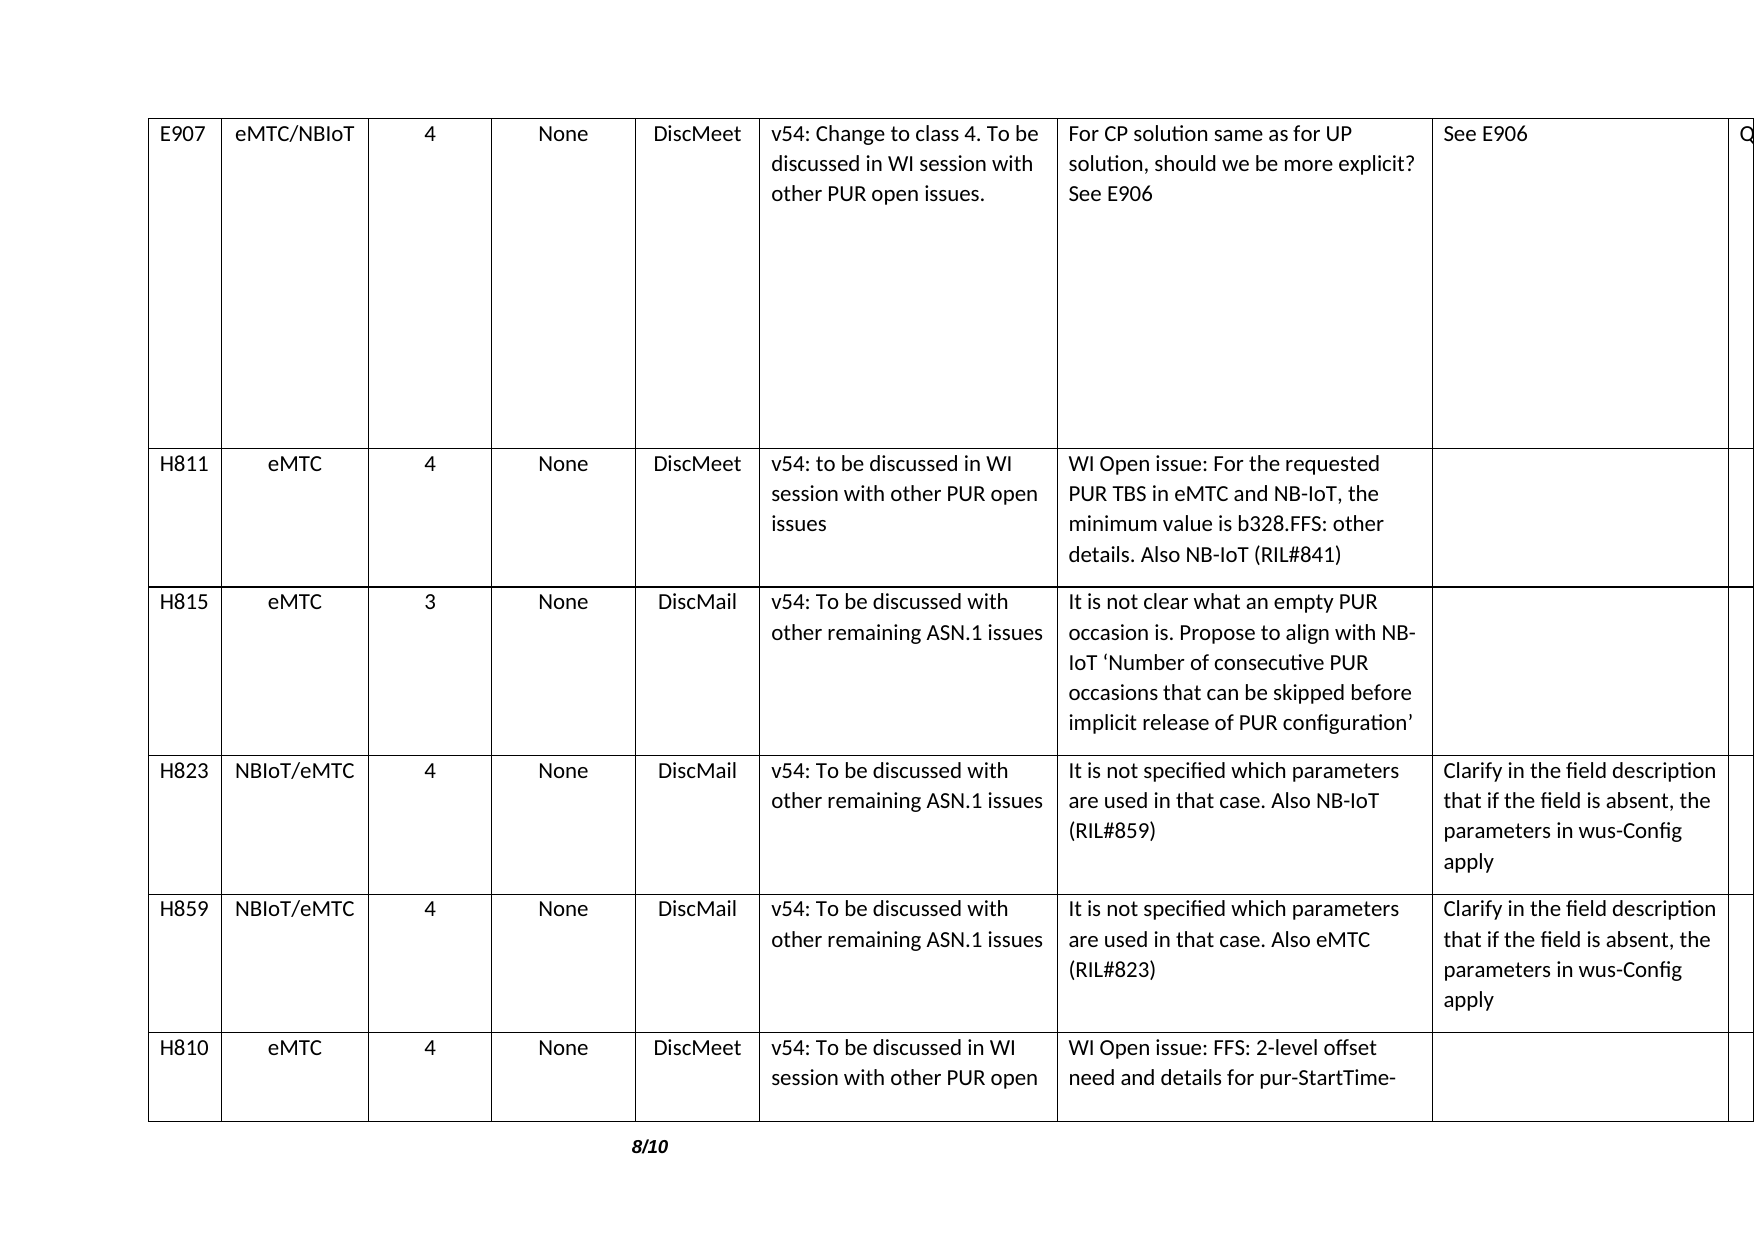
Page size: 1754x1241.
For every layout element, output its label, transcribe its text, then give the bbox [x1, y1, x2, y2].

table_cell 4 [369, 1033, 491, 1121]
table_cell None [492, 119, 635, 448]
table_cell H823 [149, 756, 221, 893]
table_cell H811 [149, 449, 221, 586]
table_cell 4 [369, 895, 491, 1032]
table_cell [760, 1033, 1057, 1121]
table_cell v54: Change to class 4. To be discussed in WI session with other PUR open issues. [760, 119, 1057, 448]
table_cell Qualcomm v46: same comment as E906. [1729, 119, 1753, 448]
table_cell DiscMeet [636, 119, 759, 448]
table_cell None [492, 449, 635, 586]
table_cell [1729, 588, 1753, 755]
table_cell WI Open issue: For the requested PUR TBS in eMTC and NB-IoT, the minimum value is b328.FFS: other details. Also NB-IoT (RIL#841) [1058, 449, 1432, 586]
table_cell Clarify in the field description that if the field is absent, the parameters in wus-Config apply [1433, 895, 1728, 1032]
table_cell [1729, 449, 1753, 586]
table_cell [1729, 756, 1753, 893]
table_cell DiscMail [636, 588, 759, 755]
table_cell DiscMail [636, 756, 759, 893]
table_cell 4 [369, 756, 491, 893]
table_cell It is not clear what an empty PUR occasion is. Propose to align with NB-IoT ‘Number of consecutive PUR occasions that can be skipped before implicit release of PUR configuration’ [1058, 588, 1432, 755]
table_cell DiscMail [636, 895, 759, 1032]
table_cell v54: To be discussed with other remaining ASN.1 issues [760, 756, 1057, 893]
table_cell DiscMeet [636, 1033, 759, 1121]
table_cell eMTC [222, 1033, 368, 1121]
table_cell H859 [149, 895, 221, 1032]
table_cell DiscMeet [636, 449, 759, 586]
table_cell Clarify in the field description that if the field is absent, the parameters in wus-Config apply [1433, 756, 1728, 893]
table_cell NBIoT/eMTC [222, 895, 368, 1032]
table_cell E907 [149, 119, 221, 448]
table_cell For CP solution same as for UP solution, should we be more explicit? See E906 [1058, 119, 1432, 448]
table_cell None [492, 588, 635, 755]
table_cell eMTC [222, 449, 368, 586]
table_cell [1433, 588, 1728, 755]
table_cell v54: To be discussed with other remaining ASN.1 issues [760, 588, 1057, 755]
table_cell [1729, 895, 1753, 1032]
table_cell H815 [149, 588, 221, 755]
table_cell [1058, 1033, 1432, 1121]
table_cell NBIoT/eMTC [222, 756, 368, 893]
table_cell See E906 [1433, 119, 1728, 448]
table_cell 4 [369, 119, 491, 448]
table_cell It is not specified which parameters are used in that case. Also eMTC (RIL#823) [1058, 895, 1432, 1032]
table_cell None [492, 756, 635, 893]
table_cell [1433, 1033, 1728, 1121]
table_cell 3 [369, 588, 491, 755]
table_cell H810 [149, 1033, 221, 1121]
table_cell None [492, 895, 635, 1032]
table_cell v54: To be discussed with other remaining ASN.1 issues [760, 895, 1057, 1032]
table_cell 4 [369, 449, 491, 586]
table_cell It is not specified which parameters are used in that case. Also NB-IoT (RIL#859) [1058, 756, 1432, 893]
table_cell eMTC [222, 588, 368, 755]
table_cell [1729, 1033, 1753, 1121]
table_cell v54: to be discussed in WI session with other PUR open issues [760, 449, 1057, 586]
table_cell eMTC/NBIoT [222, 119, 368, 448]
table_cell None [492, 1033, 635, 1121]
table_cell [1433, 449, 1728, 586]
